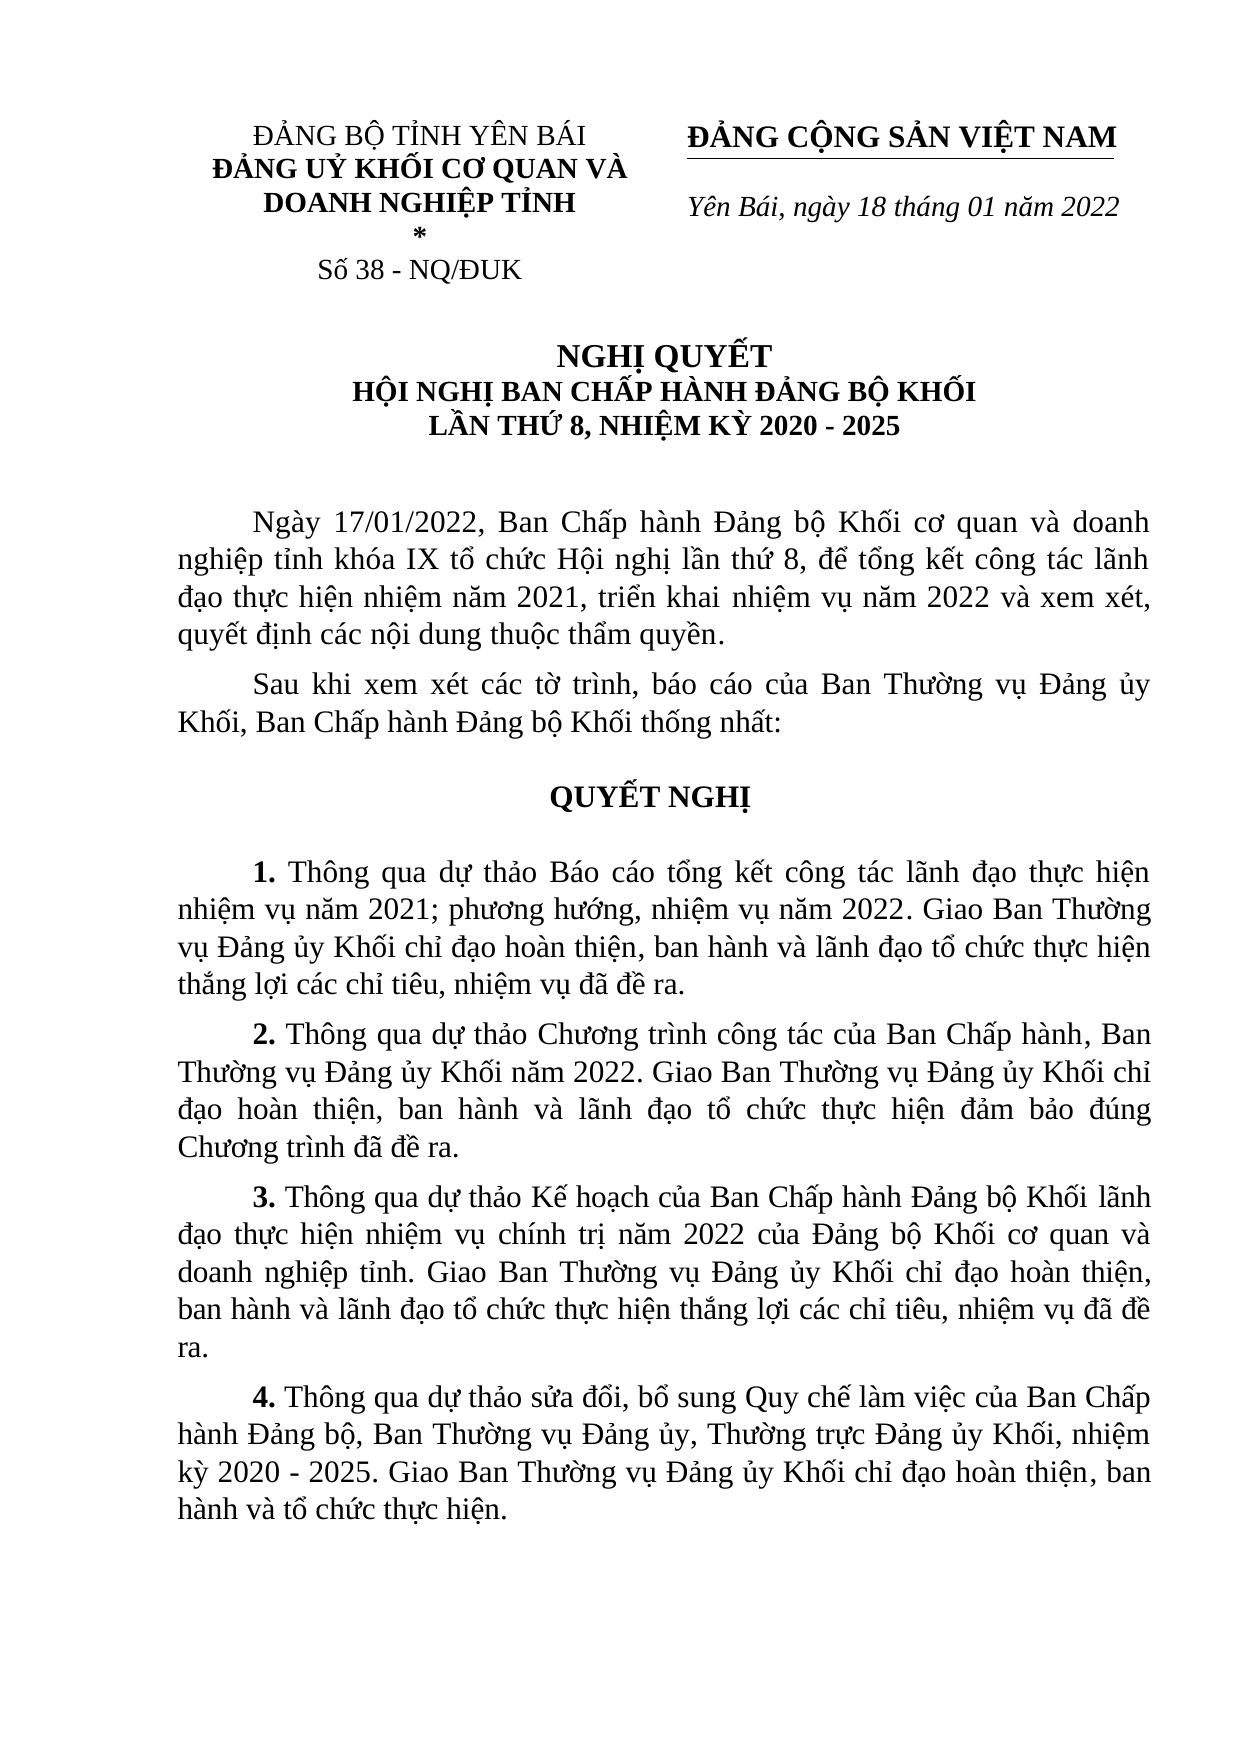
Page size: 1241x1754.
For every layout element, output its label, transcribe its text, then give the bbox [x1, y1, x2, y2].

text 3. Thông qua dự thảo Kế hoạch của Ban Chấp hành Đảng bộ Khối lãnh đạo thực hiện nhiệm vụ chính trị năm 2022 của Đảng bộ Khối cơ quan và doanh nghiệp tỉnh. Giao Ban Thường vụ Đảng ủy Khối chỉ đạo hoàn thiện, ban hành và lãnh đạo tổ chức thực hiện thắng lợi các chỉ tiêu, nhiệm vụ đã đề ra. [177, 1177, 1152, 1364]
text LẦN THỨ 8, NHIỆM KỲ 2020 - 2025 [177, 408, 1152, 442]
text NGHỊ QUYẾT [177, 336, 1152, 374]
table_header ĐẢNG CỘNG SẢN VIỆT NAM Yên Bái, ngày 18 tháng 01 năm 2022 [676, 118, 1138, 286]
table_header ĐẢNG BỘ TỈNH YÊN BÁI ĐẢNG UỶ KHỐI CƠ QUAN VÀ DOANH NGHIỆP TỈNH * Số 38 - NQ/ĐUK [164, 118, 676, 286]
text QUYẾT NGHỊ [177, 777, 1152, 814]
text 4. Thông qua dự thảo sửa đổi, bổ sung Quy chế làm việc của Ban Chấp hành Đảng bộ, Ban Thường vụ Đảng ủy, Thường trực Đảng ủy Khối, nhiệm kỳ 2020 - 2025. Giao Ban Thường vụ Đảng ủy Khối chỉ đạo hoàn thiện, ban hành và tổ chức thực hiện. [177, 1377, 1152, 1527]
text Ngày 17/01/2022, Ban Chấp hành Đảng bộ Khối cơ quan và doanh nghiệp tỉnh khóa IX tổ chức Hội nghị lần thứ 8, để tổng kết công tác lãnh đạo thực hiện nhiệm năm 2021, triển khai nhiệm vụ năm 2022 và xem xét, quyết định các nội dung thuộc thẩm quyền. [177, 502, 1152, 652]
text 1. Thông qua dự thảo Báo cáo tổng kết công tác lãnh đạo thực hiện nhiệm vụ năm 2021; phương hướng, nhiệm vụ năm 2022. Giao Ban Thường vụ Đảng ủy Khối chỉ đạo hoàn thiện, ban hành và lãnh đạo tổ chức thực hiện thắng lợi các chỉ tiêu, nhiệm vụ đã đề ra. [177, 852, 1152, 1002]
text 2. Thông qua dự thảo Chương trình công tác của Ban Chấp hành, Ban Thường vụ Đảng ủy Khối năm 2022. Giao Ban Thường vụ Đảng ủy Khối chỉ đạo hoàn thiện, ban hành và lãnh đạo tổ chức thực hiện đảm bảo đúng Chương trình đã đề ra. [177, 1014, 1152, 1164]
text Sau khi xem xét các tờ trình, báo cáo của Ban Thường vụ Đảng ủy Khối, Ban Chấp hành Đảng bộ Khối thống nhất: [177, 664, 1152, 739]
text HỘI NGHỊ BAN CHẤP HÀNH ĐẢNG BỘ KHỐI [177, 374, 1152, 408]
